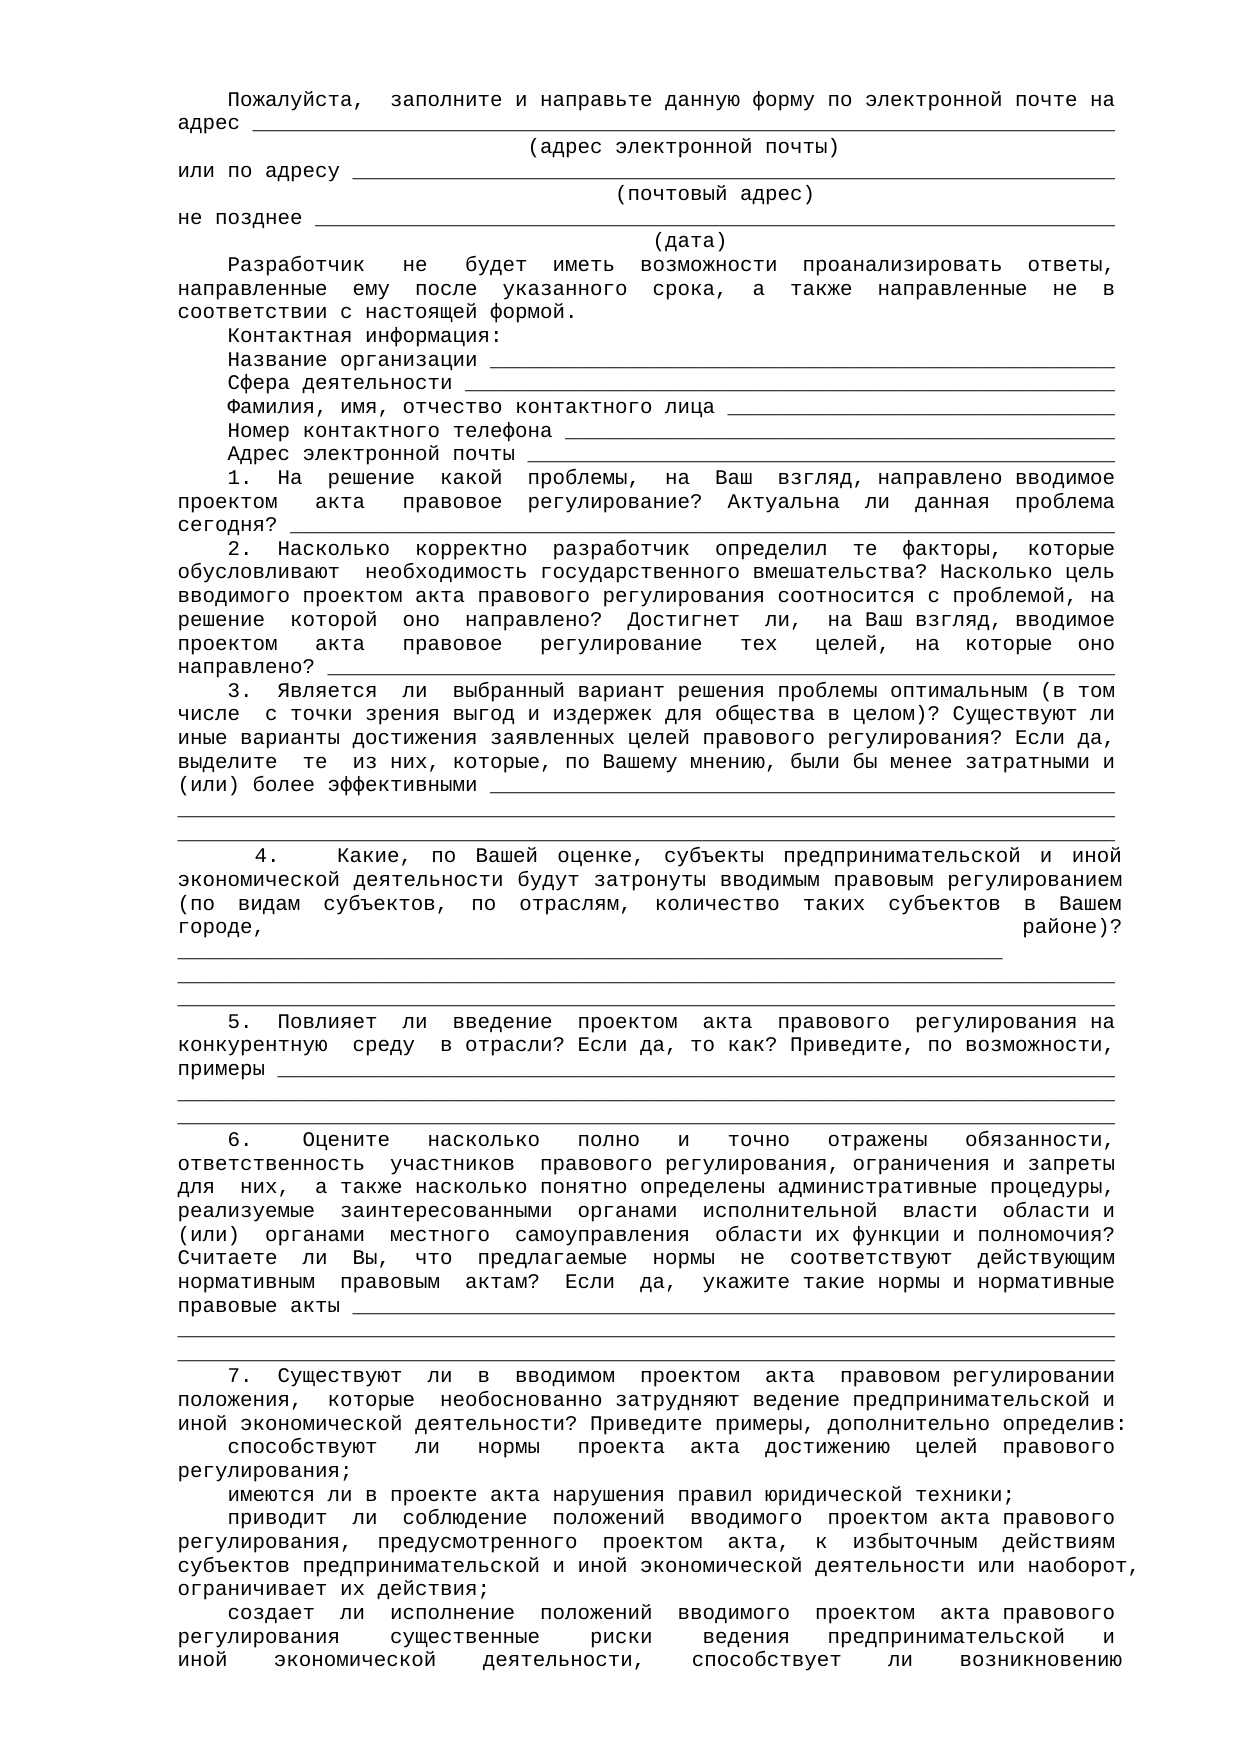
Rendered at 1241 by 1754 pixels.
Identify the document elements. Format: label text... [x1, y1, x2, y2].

text регулирования, предусмотренного проектом акта, к избыточным действиям [177, 1531, 1152, 1555]
text направлено? _______________________________________________________________ [177, 656, 1152, 680]
text ответственность участников правового регулирования, ограничения и запреты [177, 1153, 1152, 1176]
text Номер контактного телефона ____________________________________________ [177, 420, 1152, 443]
text направленные ему после указанного срока, а также направленные не в [177, 278, 1152, 301]
text выделите те из них, которые, по Вашему мнению, были бы менее затратными и [177, 751, 1152, 774]
text ___________________________________________________________________________ [177, 1342, 1152, 1366]
text иные варианты достижения заявленных целей правового регулирования? Если да, [177, 727, 1152, 751]
text Разработчик не будет иметь возможности проанализировать ответы, [177, 254, 1152, 278]
text 2. Насколько корректно разработчик определил те факторы, которые [177, 538, 1152, 562]
text ___________________________________________________________________________ [177, 1105, 1152, 1129]
text Контактная информация: [177, 325, 1152, 349]
text проектом акта правовое регулирование? Актуальна ли данная проблема [177, 491, 1152, 514]
text для них, а также насколько понятно определены административные процедуры, [177, 1176, 1152, 1200]
text Считаете ли Вы, что предлагаемые нормы не соответствуют действующим [177, 1247, 1152, 1271]
text решение которой оно направлено? Достигнет ли, на Ваш взгляд, вводимое [177, 609, 1152, 632]
text 5. Повлияет ли введение проектом акта правового регулирования на [177, 1011, 1152, 1034]
text вводимого проектом акта правового регулирования соотносится с проблемой, на [177, 585, 1152, 609]
text не позднее ________________________________________________________________ [177, 207, 1152, 231]
text Адрес электронной почты _______________________________________________ [177, 443, 1152, 467]
text ___________________________________________________________________________ [177, 1318, 1152, 1342]
text реализуемые заинтересованными органами исполнительной власти области и [177, 1200, 1152, 1224]
text Сфера деятельности ____________________________________________________ [177, 372, 1152, 396]
text ___________________________________________________________________________ [177, 798, 1152, 822]
text проектом акта правовое регулирование тех целей, на которые оно [177, 632, 1152, 656]
text ___________________________________________________________________________ [177, 987, 1152, 1011]
text Пожалуйста, заполните и направьте данную форму по электронной почте на [177, 89, 1152, 112]
text регулирования; [177, 1460, 1152, 1484]
text адрес _____________________________________________________________________ [177, 112, 1152, 136]
text (или) органами местного самоуправления области их функции и полномочия? [177, 1224, 1152, 1247]
text субъектов предпринимательской и иной экономической деятельности или наоборот, [177, 1555, 1152, 1578]
text или по адресу _____________________________________________________________ [177, 159, 1152, 183]
text положения, которые необоснованно затрудняют ведение предпринимательской и [177, 1389, 1152, 1413]
text правовые акты _____________________________________________________________ [177, 1294, 1152, 1318]
text регулирования существенные риски ведения предпринимательской и [177, 1626, 1152, 1649]
text ___________________________________________________________________________ [177, 1082, 1152, 1105]
text (дата) [177, 231, 1152, 254]
text (или) более эффективными __________________________________________________ [177, 774, 1152, 798]
text (почтовый адрес) [177, 183, 1152, 207]
text приводит ли соблюдение положений вводимого проектом акта правового [177, 1507, 1152, 1531]
text 1. На решение какой проблемы, на Ваш взгляд, направлено вводимое [177, 467, 1152, 491]
text Фамилия, имя, отчество контактного лица _______________________________ [177, 396, 1152, 420]
text создает ли исполнение положений вводимого проектом акта правового [177, 1602, 1152, 1626]
text нормативным правовым актам? Если да, укажите такие нормы и нормативные [177, 1271, 1152, 1294]
text сегодня? __________________________________________________________________ [177, 514, 1152, 538]
text (адрес электронной почты) [177, 136, 1152, 159]
text ___________________________________________________________________________ [177, 822, 1152, 845]
text конкурентную среду в отрасли? Если да, то как? Приведите, по возможности, [177, 1034, 1152, 1058]
text примеры ___________________________________________________________________ [177, 1058, 1152, 1082]
text числе с точки зрения выгод и издержек для общества в целом)? Существуют ли [177, 703, 1152, 727]
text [177, 1649, 1122, 1673]
text иной экономической деятельности? Приведите примеры, дополнительно определив: [177, 1413, 1152, 1436]
text 6. Оцените насколько полно и точно отражены обязанности, [177, 1129, 1152, 1153]
text способствуют ли нормы проекта акта достижению целей правового [177, 1436, 1152, 1460]
text ___________________________________________________________________________ [177, 963, 1152, 987]
text соответствии с настоящей формой. [177, 301, 1152, 325]
text Название организации __________________________________________________ [177, 349, 1152, 372]
text 3. Является ли выбранный вариант решения проблемы оптимальным (в том [177, 680, 1152, 703]
text обусловливают необходимость государственного вмешательства? Насколько цель [177, 562, 1152, 585]
text 4. Какие, по Вашей оценке, субъекты предпринимательской и иной экономической деятельности будут затронуты вводимым правовым регулированием (по видам субъектов, по отраслям, количество таких субъектов в Вашем городе, районе)? __________________________________________________________________ [177, 845, 1122, 963]
text 7. Существуют ли в вводимом проектом акта правовом регулировании [177, 1366, 1152, 1389]
text ограничивает их действия; [177, 1578, 1152, 1602]
text имеются ли в проекте акта нарушения правил юридической техники; [177, 1484, 1152, 1507]
